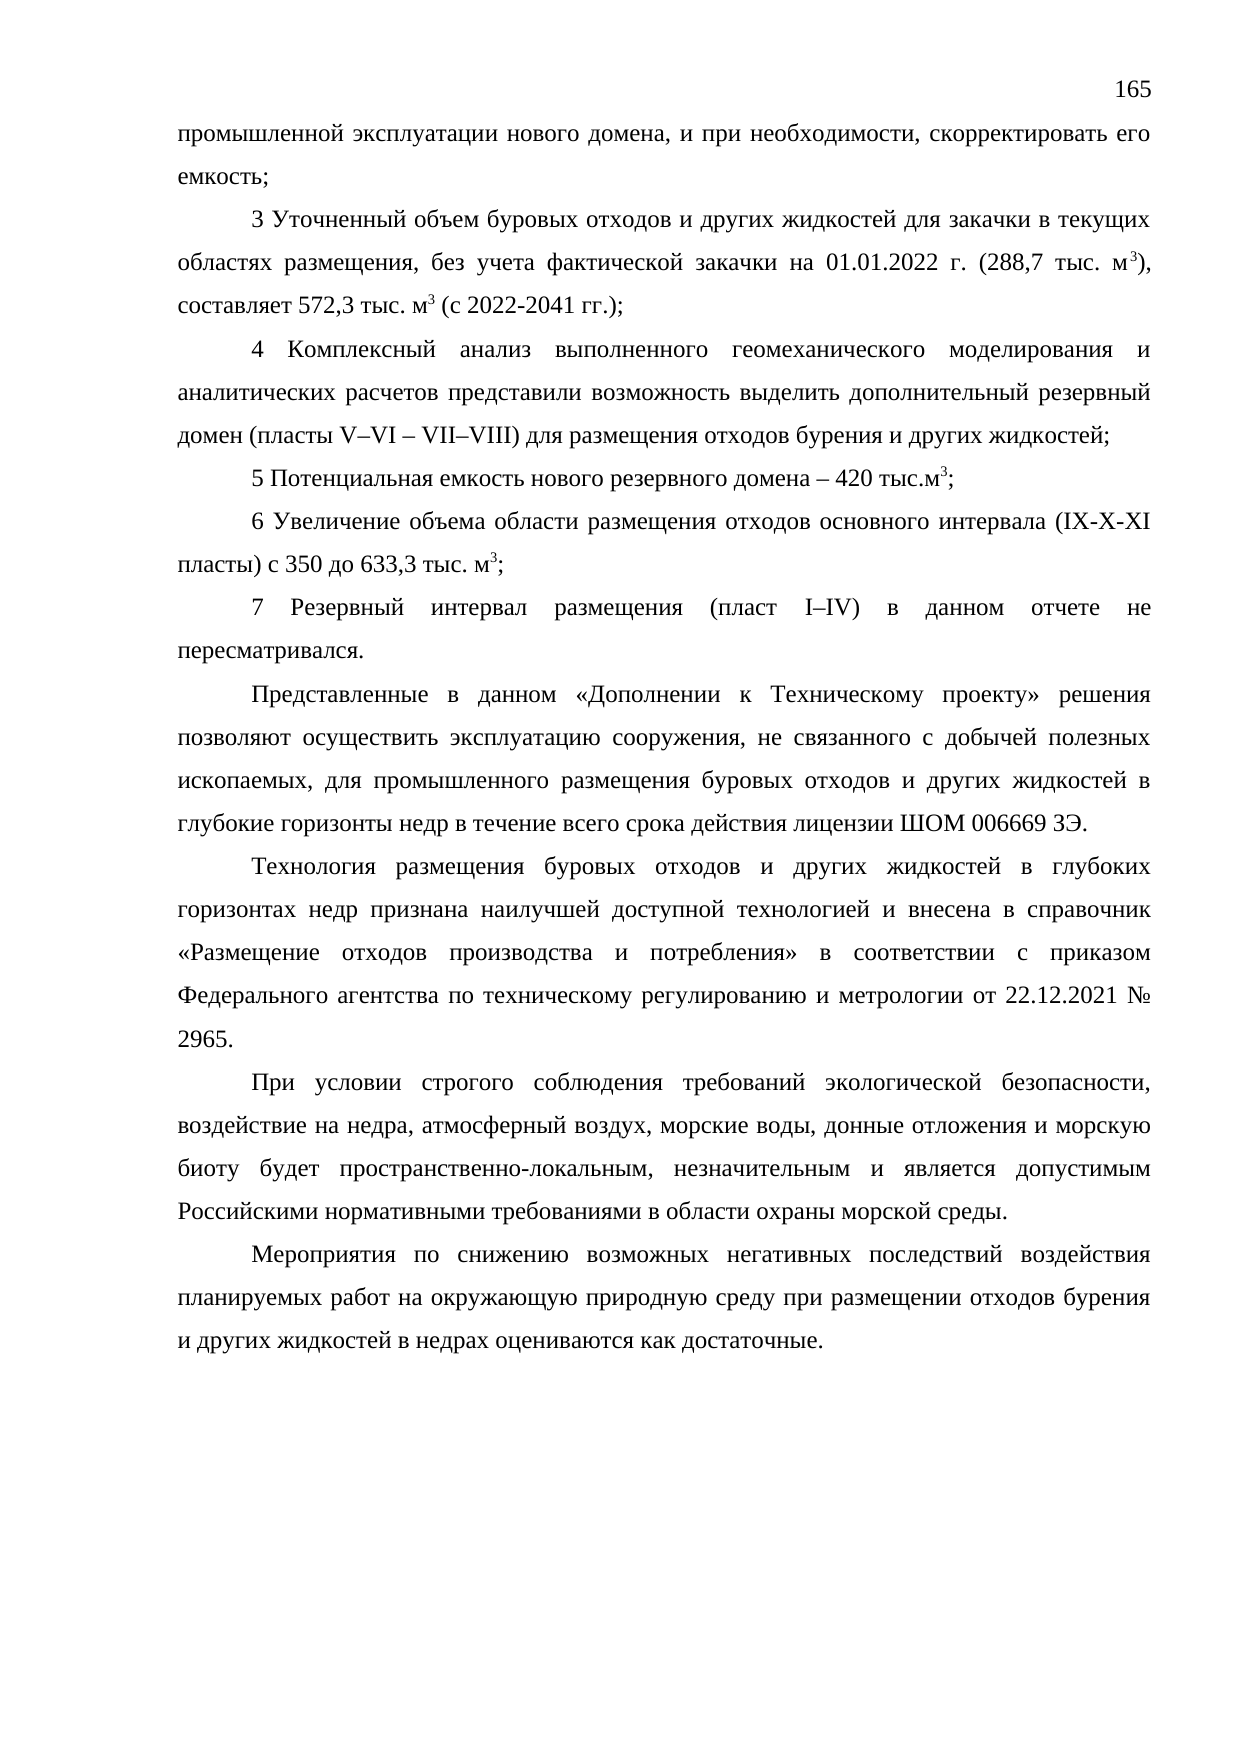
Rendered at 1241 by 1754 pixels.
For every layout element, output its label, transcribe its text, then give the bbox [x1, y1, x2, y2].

text 5 Потенциальная емкость нового резервного домена – 420 тыс.м3; [177, 463, 1152, 492]
text Представленные в данном «Дополнении к Техническому проекту» решения позволяют осуществить эксплуатацию сооружения, не связанного с добычей полезных ископаемых, для промышленного размещения буровых отходов и других жидкостей в глубокие горизонты недр в течение всего срока действия лицензии ШОМ 006669 ЗЭ. [177, 679, 1152, 837]
text Мероприятия по снижению возможных негативных последствий воздействия планируемых работ на окружающую природную среду при размещении отходов бурения и других жидкостей в недрах оцениваются как достаточные. [177, 1239, 1152, 1354]
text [177, 118, 1152, 190]
text При условии строгого соблюдения требований экологической безопасности, воздействие на недра, атмосферный воздух, морские воды, донные отложения и морскую биоту будет пространственно-локальным, незначительным и является допустимым Российскими нормативными требованиями в области охраны морской среды. [177, 1067, 1152, 1225]
text 7 Резервный интервал размещения (пласт I–IV) в данном отчете не пересматривался. [177, 592, 1152, 664]
text 4 Комплексный анализ выполненного геомеханического моделирования и аналитических расчетов представили возможность выделить дополнительный резервный домен (пласты V–VI – VII–VIII) для размещения отходов бурения и других жидкостей; [177, 334, 1152, 449]
text 6 Увеличение объема области размещения отходов основного интервала (IX-X-XI пласты) с 350 до 633,3 тыс. м3; [177, 506, 1152, 578]
text Технология размещения буровых отходов и других жидкостей в глубоких горизонтах недр признана наилучшей доступной технологией и внесена в справочник «Размещение отходов производства и потребления» в соответствии с приказом Федерального агентства по техническому регулированию и метрологии от 22.12.2021 № 2965. [177, 851, 1152, 1052]
text 3 Уточненный объем буровых отходов и других жидкостей для закачки в текущих областях размещения, без учета фактической закачки на 01.01.2022 г. (288,7 тыс. м3), составляет 572,3 тыс. м3 (с 2022-2041 гг.); [177, 204, 1152, 319]
